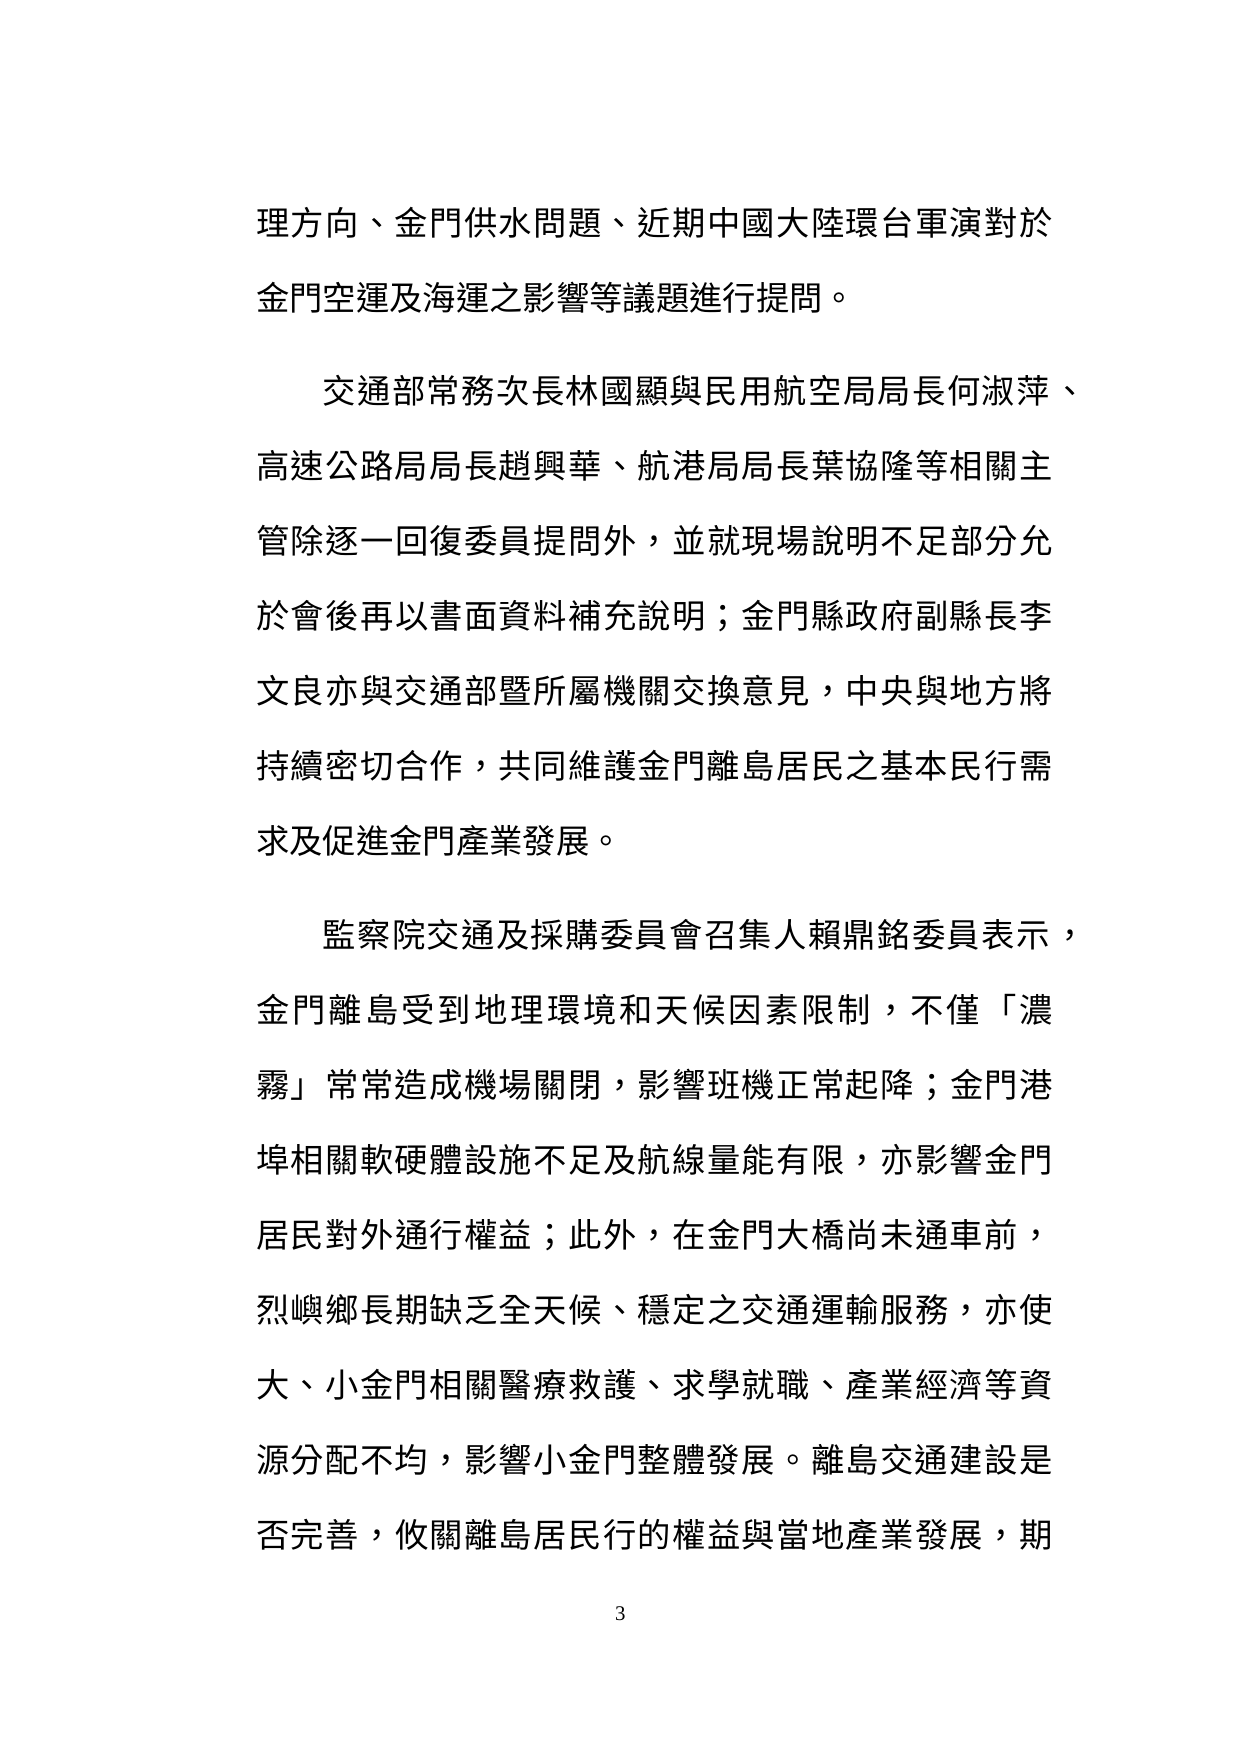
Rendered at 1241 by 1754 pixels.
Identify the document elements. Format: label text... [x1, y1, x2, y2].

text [256, 896, 1053, 1571]
text 交通部常務次長林國顯與民用航空局局長何淑萍、高速公路局局長趙興華、航港局局長葉協隆等相關主管除逐一回復委員提問外，並就現場說明不足部分允於會後再以書面資料補充說明；金門縣政府副縣長李文良亦與交通部暨所屬機關交換意見，中央與地方將持續密切合作，共同維護金門離島居民之基本民行需求及促進金門產業發展。 [256, 352, 1053, 877]
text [256, 183, 1053, 333]
